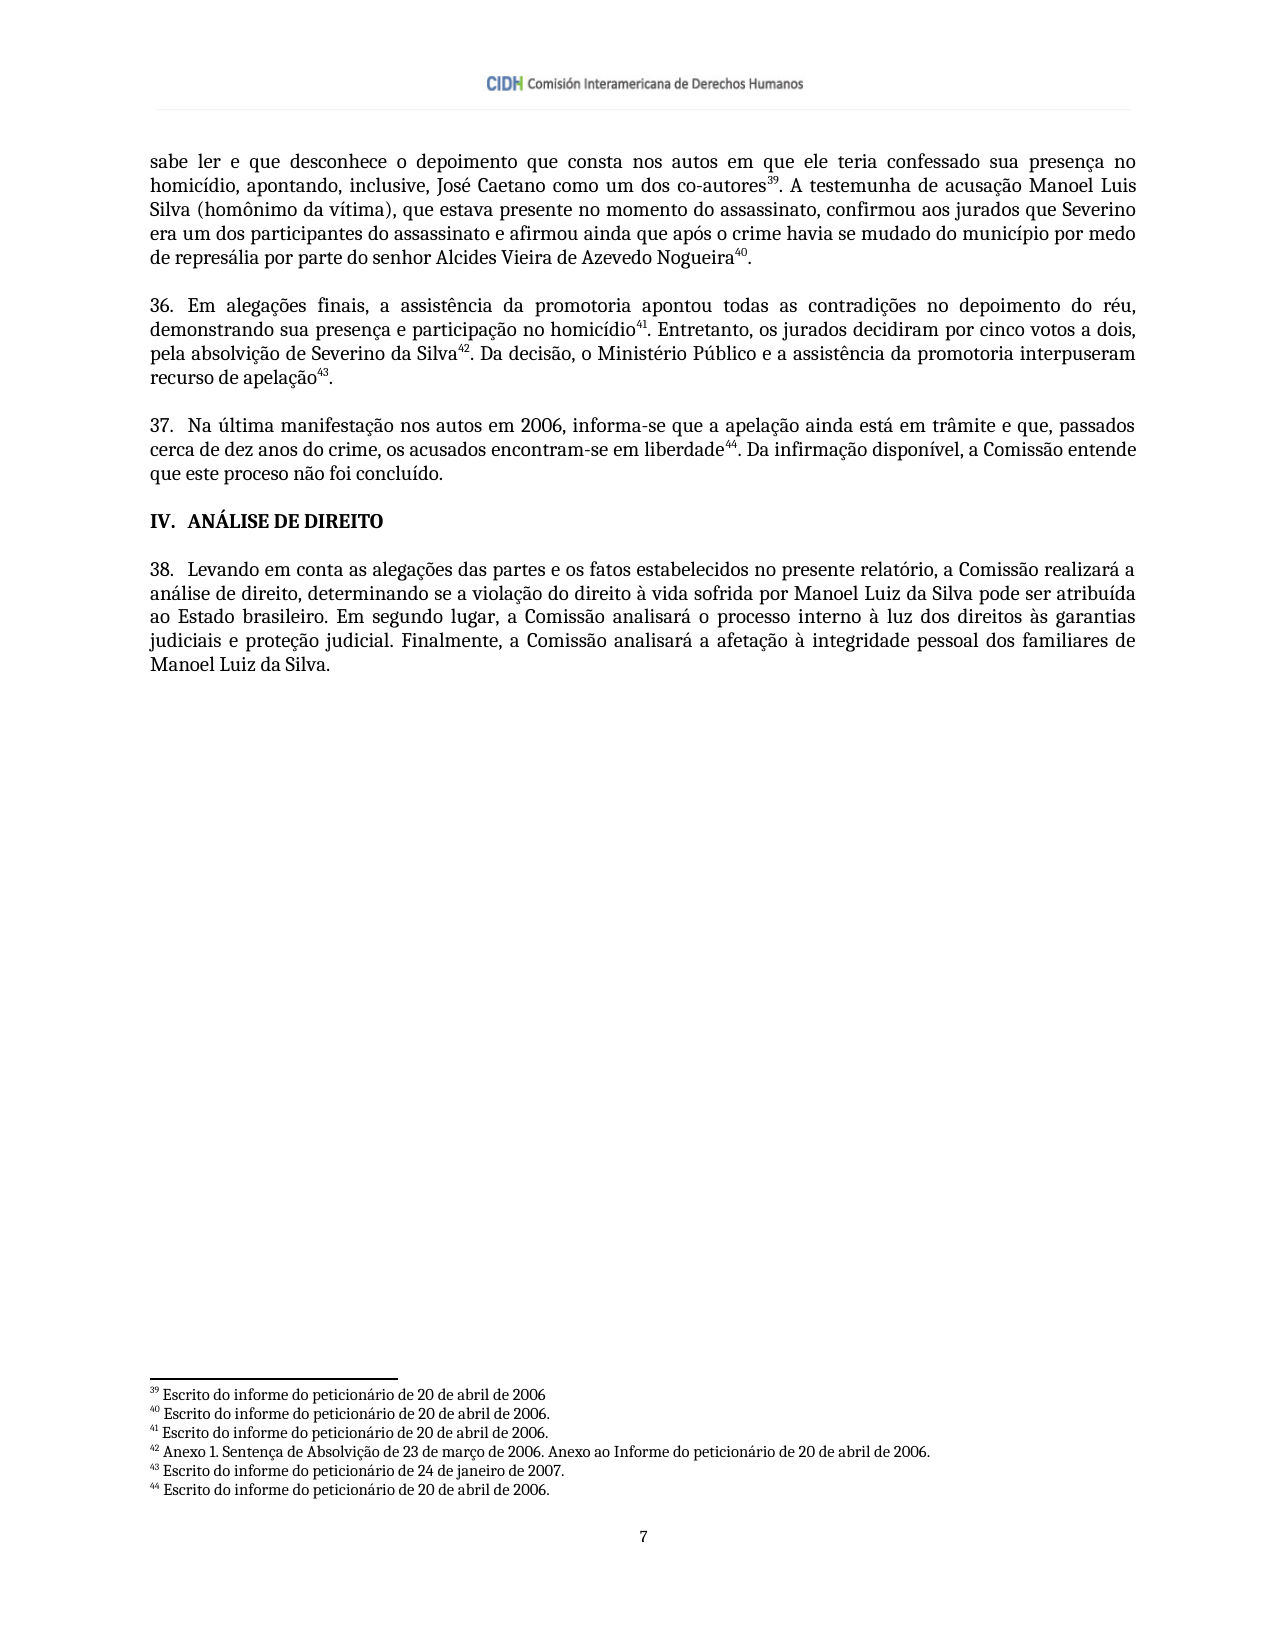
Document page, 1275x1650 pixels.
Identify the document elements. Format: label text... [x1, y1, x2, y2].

list Levando em conta as alegações das partes e os fatos estabelecidos no presente relatório, a Comissão realizará a análise de direito, determinando se a violação do direito à vida sofrida por Manoel Luiz da Silva pode ser atribuída ao Estado brasileiro. Em segundo lugar, a Comissão analisará o processo interno à luz dos direitos às garantias judiciais e proteção judicial. Finalmente, a Comissão analisará a afetação à integridade pessoal dos familiares de Manoel Luiz da Silva. [150, 557, 1137, 677]
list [150, 150, 1137, 270]
list Na última manifestação nos autos em 2006, informa-se que a apelação ainda está em trâmite e que, passados cerca de dez anos do crime, os acusados encontram-se em liberdade. Da infirmação disponível, a Comissão entende que este proceso não foi concluído. [150, 413, 1137, 485]
list Em alegações finais, a assistência da promotoria apontou todas as contradições no depoimento do réu, demonstrando sua presença e participação no homicídio. Entretanto, os jurados decidiram por cinco votos a dois, pela absolvição de Severino da Silva. Da decisão, o Ministério Público e a assistência da promotoria interpuseram recurso de apelação. [150, 294, 1137, 389]
picture [481, 75, 806, 93]
subtitle ANÁLISE DE DIREITO [150, 509, 1137, 533]
